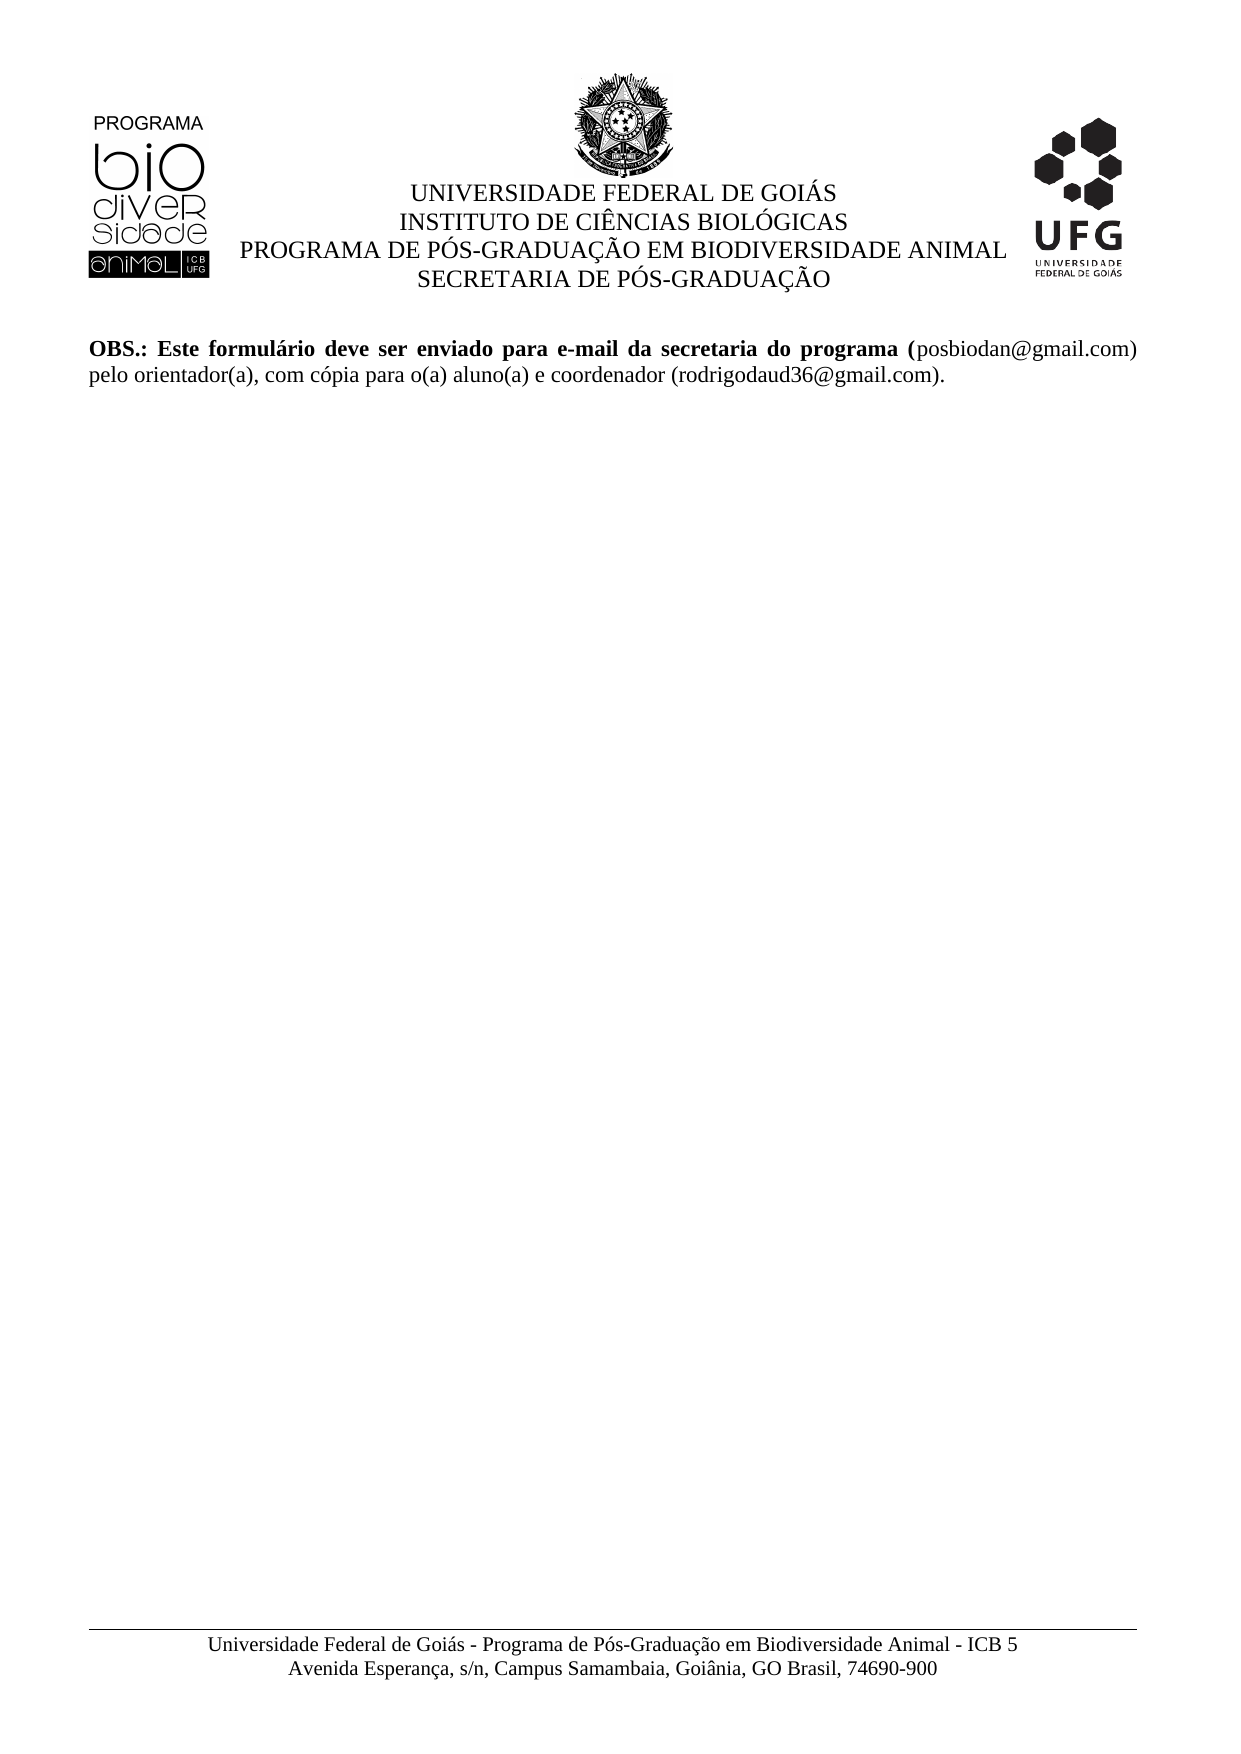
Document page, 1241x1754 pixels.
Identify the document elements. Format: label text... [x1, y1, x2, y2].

picture [88, 116, 210, 278]
picture [574, 73, 674, 178]
text OBS.: Este formulário deve ser enviado para e-mail da secretaria do programa (posbiodan@gmail.com) pelo orientador(a), com cópia para o(a) aluno(a) e coordenador (rodrigodaud36@gmail.com). [89, 335, 1137, 387]
